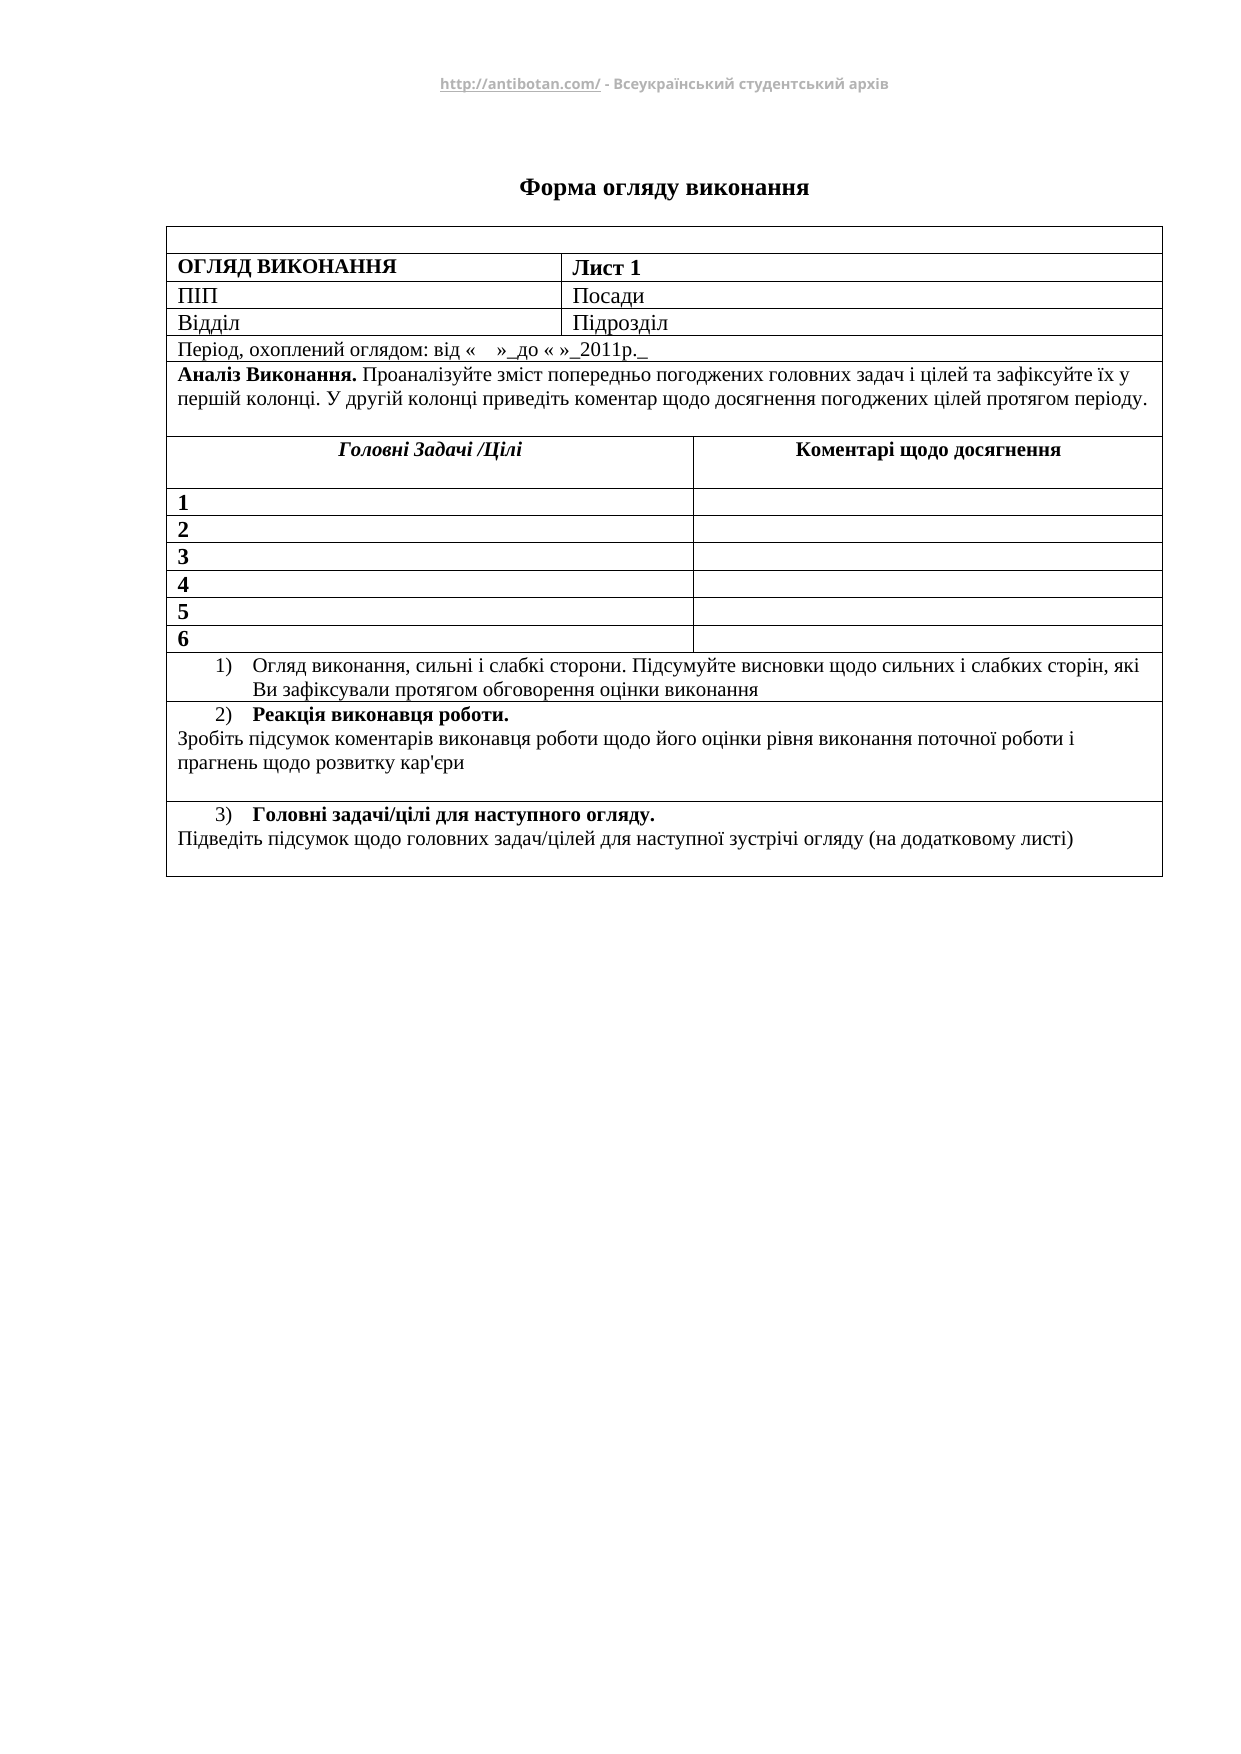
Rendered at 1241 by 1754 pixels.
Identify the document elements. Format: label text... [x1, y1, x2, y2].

table_header [167, 227, 1162, 253]
table_cell [694, 598, 1162, 624]
table_cell [694, 543, 1162, 570]
table_cell Реакція виконавця роботи. Зробіть підсумок коментарів виконавця роботи щодо його оцінки рівня виконання поточної роботи і прагнень щодо розвитку кар'єри [167, 702, 1162, 801]
table_cell Огляд виконання, сильні і слабкі сторони. Підсумуйте висновки щодо сильних і слабких сторін, які Ви зафіксували протягом обговорення оцінки виконання [167, 653, 1162, 701]
table_cell ОГЛЯД ВИКОНАННЯ [167, 254, 561, 281]
table_cell [694, 516, 1162, 542]
table_cell 1 [167, 489, 693, 515]
table_cell 6 [167, 626, 693, 652]
table_cell Посади [562, 282, 1162, 308]
table_cell Період, охоплений оглядом: від « »_до « »_2011р._ [167, 336, 1162, 361]
table_cell 2 [167, 516, 693, 542]
table_cell [694, 626, 1162, 652]
table_cell [694, 571, 1162, 597]
table_cell Коментарі щодо досягнення [694, 437, 1162, 487]
table_cell 5 [167, 598, 693, 624]
table_cell Відділ [167, 309, 561, 335]
table_cell [694, 489, 1162, 515]
table_cell Підрозділ [562, 309, 1162, 335]
table_cell ПІП [167, 282, 561, 308]
table_cell 3 [167, 543, 693, 570]
table_cell 4 [167, 571, 693, 597]
table_cell Головні задачі/цілі для наступного огляду. Підведіть підсумок щодо головних задач/цілей для наступної зустрічі огляду (на додатковому листі) [167, 802, 1162, 876]
table_cell Лист 1 [562, 254, 1162, 281]
table_cell Головні Задачі /Цілі [167, 437, 693, 487]
text Форма огляду виконання [177, 172, 1152, 201]
table_cell Аналіз Виконання. Проаналізуйте зміст попередньо погоджених головних задач і цілей та зафіксуйте їх у першій колонці. У другій колонці приведіть коментар щодо досягнення погоджених цілей протягом періоду. [167, 362, 1162, 436]
